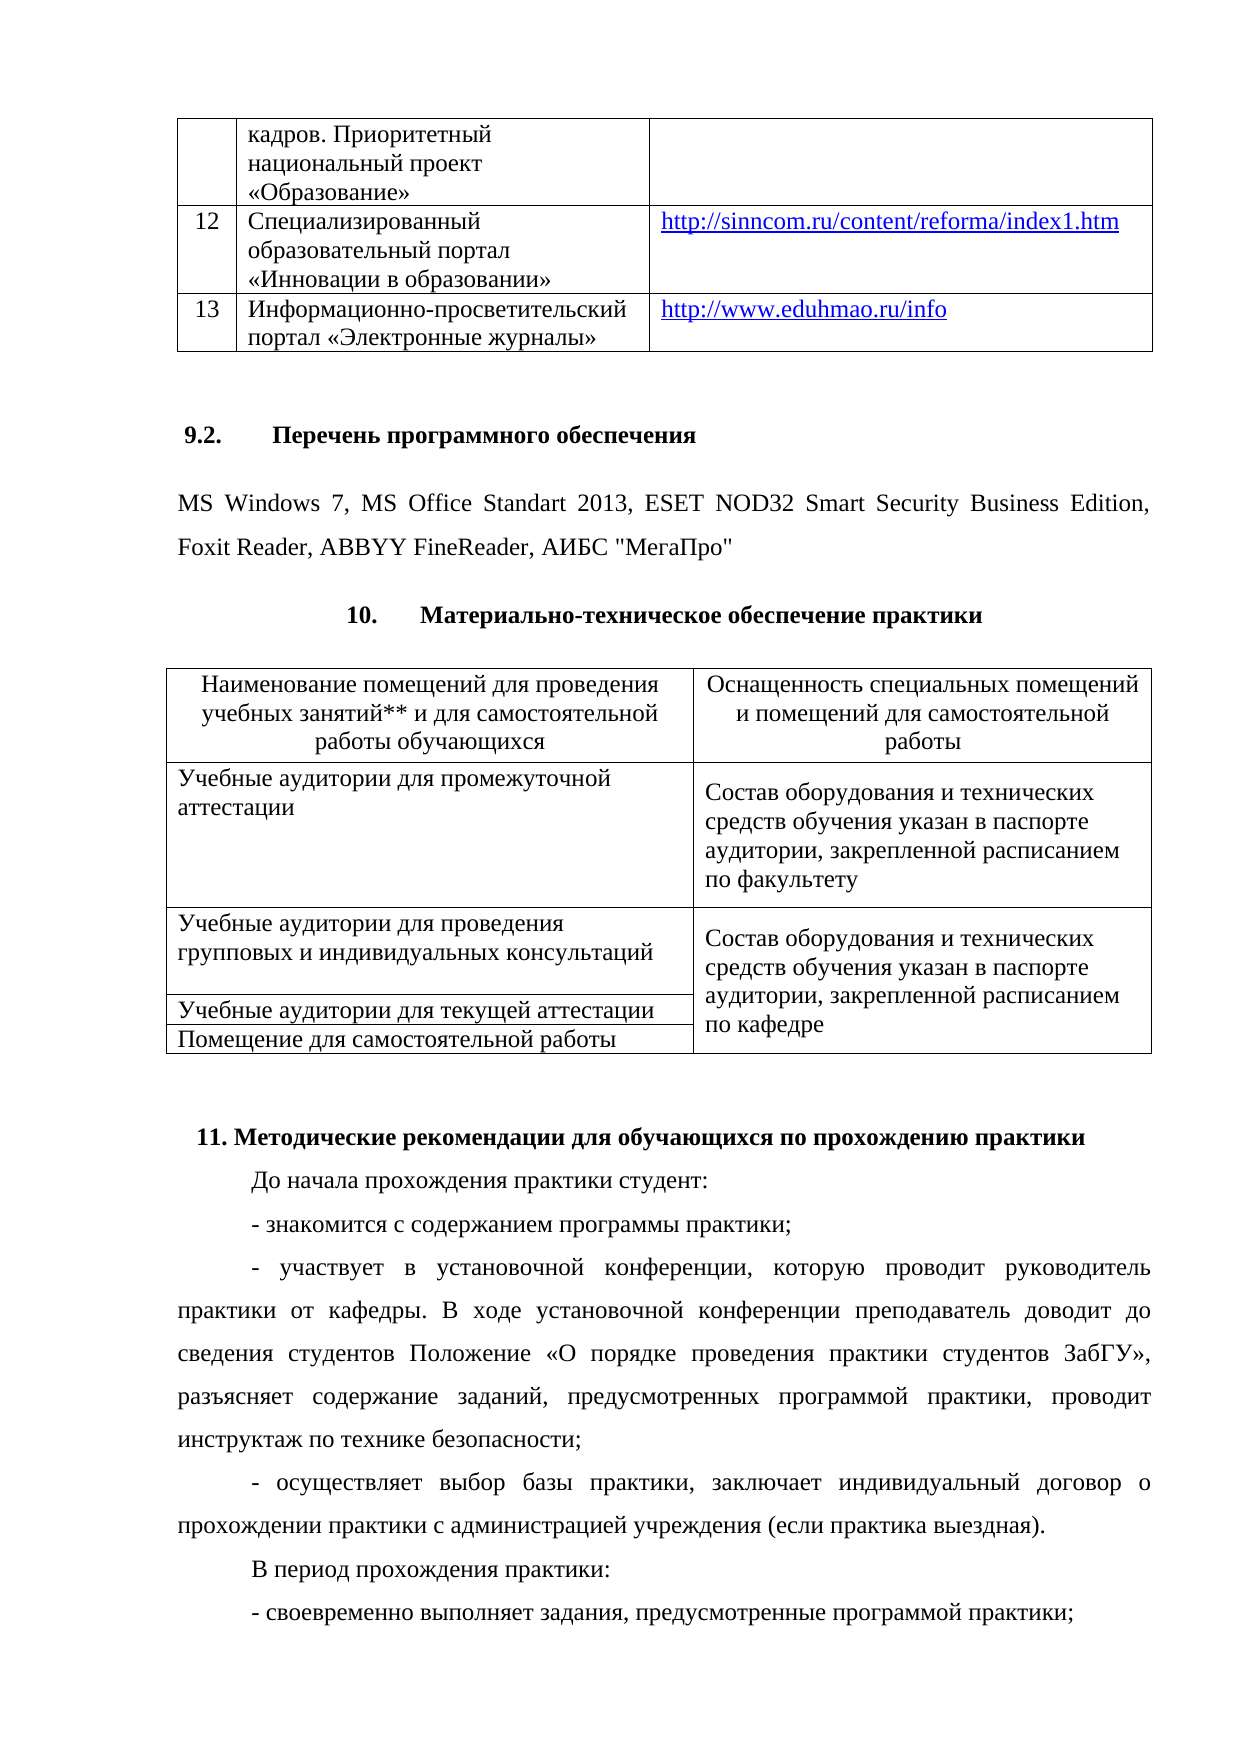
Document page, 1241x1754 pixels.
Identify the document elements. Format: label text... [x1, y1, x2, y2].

table_cell http://sinncom.ru/content/reforma/index1.htm [650, 206, 1152, 293]
table_cell Помещение для самостоятельной работы [167, 1025, 693, 1053]
list Перечень программного обеспечения [177, 420, 1152, 449]
text - осуществляет выбор базы практики, заключает индивидуальный договор о прохождении практики с администрацией учреждения (если практика выездная). [177, 1467, 1152, 1539]
table_cell Учебные аудитории для проведения групповых и индивидуальных консультаций [167, 908, 693, 994]
table_cell 11 [178, 119, 236, 205]
text В период прохождения практики: [177, 1554, 1152, 1582]
table_cell Состав оборудования и технических средств обучения указан в паспорте аудитории, закрепленной расписанием по кафедре [694, 908, 1151, 1053]
table_header Оснащенность специальных помещений и помещений для самостоятельной работы [694, 669, 1151, 762]
list Материально-техническое обеспечение практики [177, 600, 1152, 628]
text - участвует в установочной конференции, которую проводит руководитель практики от кафедры. В ходе установочной конференции преподаватель доводит до сведения студентов Положение «О порядке проведения практики студентов ЗабГУ», разъясняет содержание заданий, предусмотренных программой практики, проводит инструктаж по технике безопасности; [177, 1252, 1152, 1453]
list Методические рекомендации для обучающихся по прохождению практики [196, 1122, 1152, 1151]
table_cell Специализированный образовательный портал «Инновации в образовании» [237, 206, 649, 293]
table_cell 13 [178, 294, 236, 351]
table_cell Состав оборудования и технических средств обучения указан в паспорте аудитории, закрепленной расписанием по факультету [694, 763, 1151, 907]
text MS Windows 7, MS Office Standart 2013, ESET NOD32 Smart Security Business Edition, Foxit Reader, ABBYY FineReader, АИБС "МегаПро" [177, 488, 1152, 560]
table_header Наименование помещений для проведения учебных занятий** и для самостоятельной работы обучающихся [167, 669, 693, 762]
text До начала прохождения практики студент: [177, 1166, 1152, 1194]
table_cell Учебные аудитории для промежуточной аттестации [167, 763, 693, 907]
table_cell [650, 119, 1152, 205]
text - знакомится с содержанием программы практики; [177, 1209, 1152, 1237]
table_cell 12 [178, 206, 236, 293]
table_cell Учебные аудитории для текущей аттестации [167, 995, 693, 1023]
table_cell http://www.eduhmao.ru/info [650, 294, 1152, 351]
text - своевременно выполняет задания, предусмотренные программой практики; [177, 1597, 1152, 1626]
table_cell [237, 119, 649, 205]
table_cell Информационно-просветительский портал «Электронные журналы» [237, 294, 649, 351]
